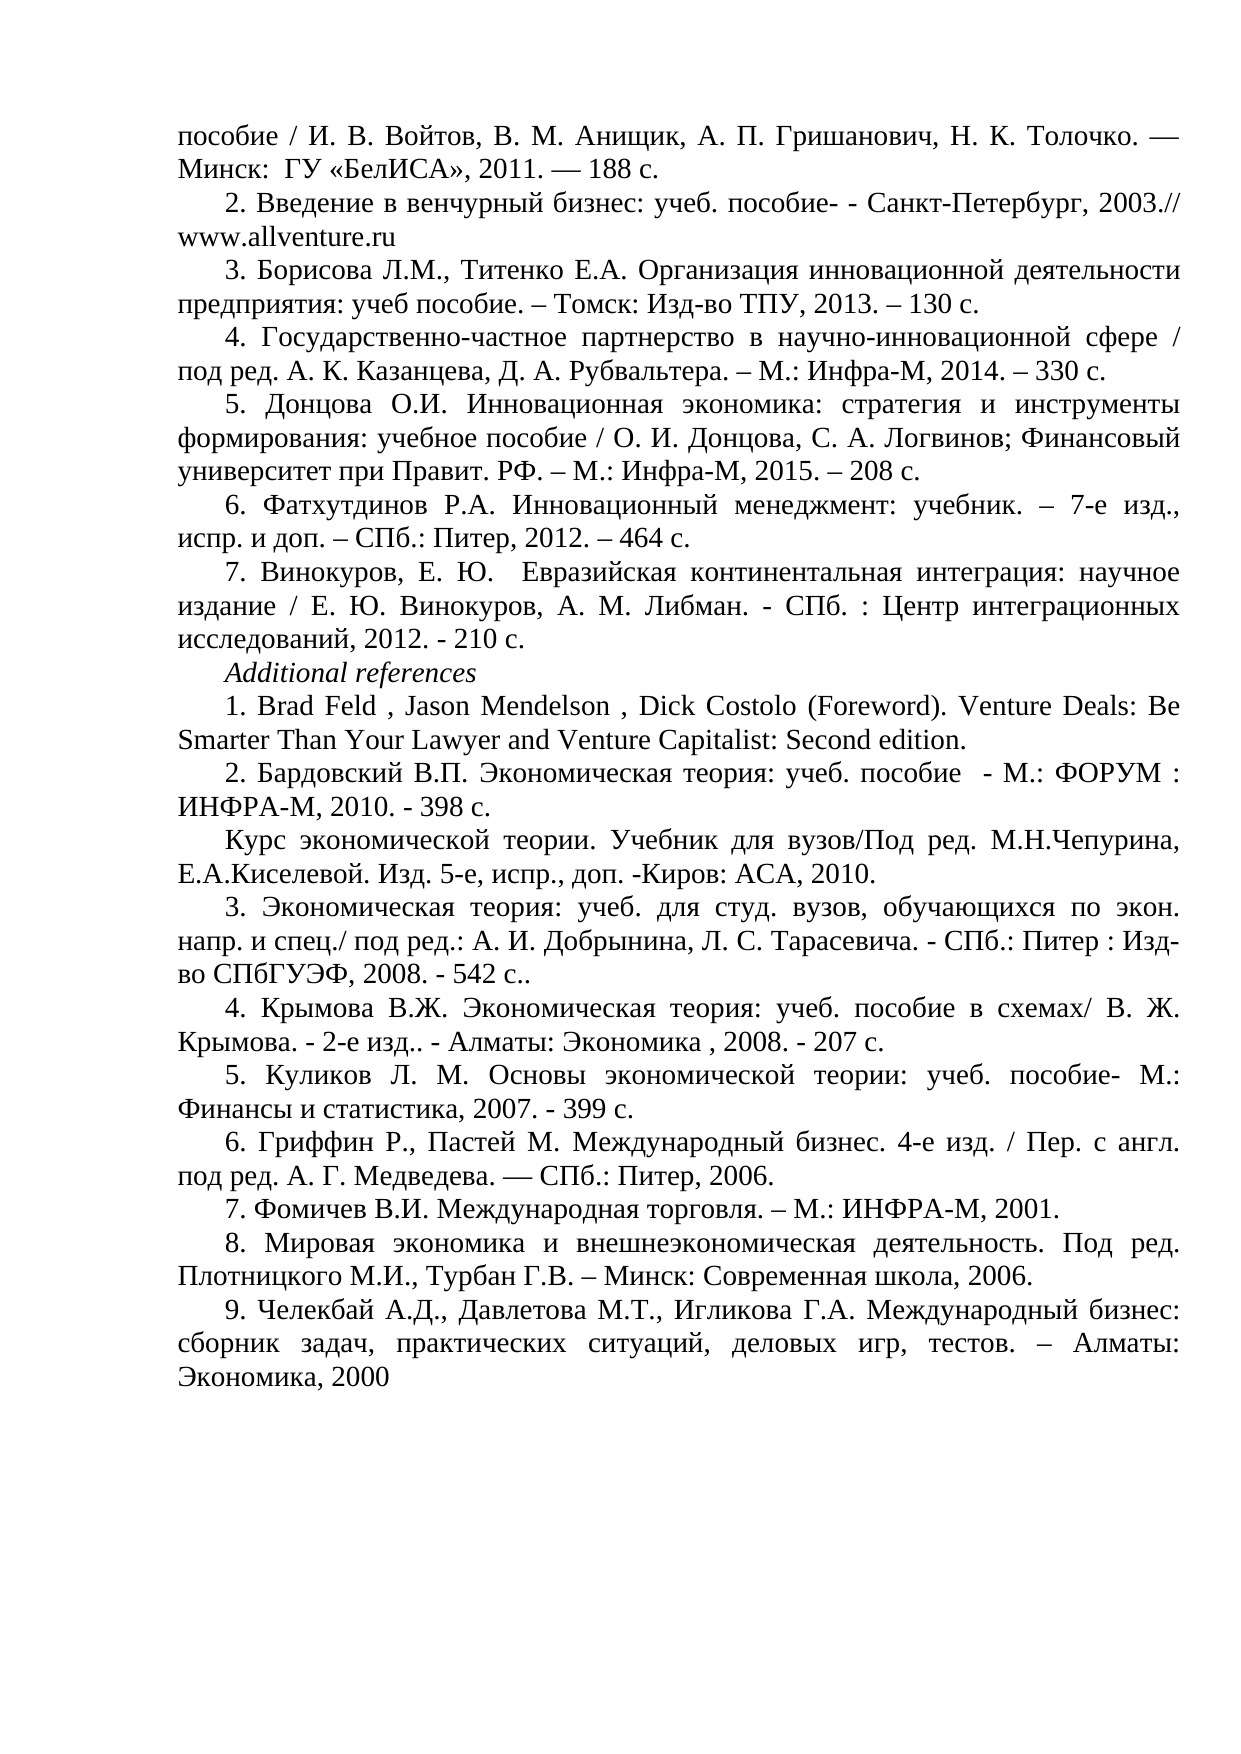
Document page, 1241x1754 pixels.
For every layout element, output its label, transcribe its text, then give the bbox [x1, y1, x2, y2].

text 6. Фатхутдинов Р.А. Инновационный менеджмент: учебник. – 7-е изд., испр. и доп. – СПб.: Питер, 2012. – 464 с. [177, 487, 1181, 554]
text 7. Фомичев В.И. Международная торговля. – М.: ИНФРА-М, 2001. [177, 1191, 1181, 1225]
text Курс экономической теории. Учебник для вузов/Под ред. М.Н.Чепурина, Е.А.Киселевой. Изд. 5-е, испр., доп. -Киров: АСА, 2010. [177, 822, 1181, 889]
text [177, 118, 1181, 185]
text 8. Мировая экономика и внешнеэкономическая деятельность. Под ред. Плотницкого М.И., Турбан Г.В. – Минск: Современная школа, 2006. [177, 1225, 1181, 1292]
text 2. Введение в венчурный бизнес: учеб. пособие- - Санкт-Петербург, 2003.// www.allventure.ru [177, 185, 1181, 252]
text 3. Экономическая теория: учеб. для студ. вузов, обучающихся по экон. напр. и спец./ под ред.: А. И. Добрынина, Л. С. Тарасевича. - СПб.: Питер : Изд-во СПбГУЭФ, 2008. - 542 с.. [177, 889, 1181, 990]
text 4. Государственно-частное партнерство в научно-инновационной сфере / под ред. А. К. Казанцева, Д. А. Рубвальтера. – М.: Инфра-М, 2014. – 330 с. [177, 319, 1181, 386]
text 1. Brad Feld , Jason Mendelson , Dick Costolo (Foreword). Venture Deals: Be Smarter Than Your Lawyer and Venture Capitalist: Second edition. [177, 688, 1181, 755]
text Additional references [177, 655, 1181, 688]
text 6. Гриффин Р., Пастей М. Международный бизнес. 4-е изд. / Пер. с англ. под ред. А. Г. Медведева. — СПб.: Питер, 2006. [177, 1124, 1181, 1191]
text 3. Борисова Л.М., Титенко Е.А. Организация инновационной деятельности предприятия: учеб пособие. – Томск: Изд-во ТПУ, 2013. – 130 с. [177, 252, 1181, 319]
text 4. Крымова В.Ж. Экономическая теория: учеб. пособие в схемах/ В. Ж. Крымова. - 2-е изд.. - Алматы: Экономика , 2008. - 207 с. [177, 990, 1181, 1057]
text 5. Куликов Л. М. Основы экономической теории: учеб. пособие- М.: Финансы и статистика, 2007. - 399 с. [177, 1057, 1181, 1124]
text 5. Донцова О.И. Инновационная экономика: стратегия и инструменты формирования: учебное пособие / О. И. Донцова, С. А. Логвинов; Финансовый университет при Правит. РФ. – М.: Инфра-М, 2015. – 208 с. [177, 386, 1181, 487]
text 7. Винокуров, Е. Ю. Евразийская континентальная интеграция: научное издание / Е. Ю. Винокуров, А. М. Либман. - СПб. : Центр интеграционных исследований, 2012. - 210 с. [177, 554, 1181, 655]
text 9. Челекбай А.Д., Давлетова М.Т., Игликова Г.А. Международный бизнес: сборник задач, практических ситуаций, деловых игр, тестов. – Алматы: Экономика, 2000 [177, 1292, 1181, 1393]
text 2. Бардовский В.П. Экономическая теория: учеб. пособие - М.: ФОРУМ : ИНФРА-М, 2010. - 398 с. [177, 755, 1181, 822]
